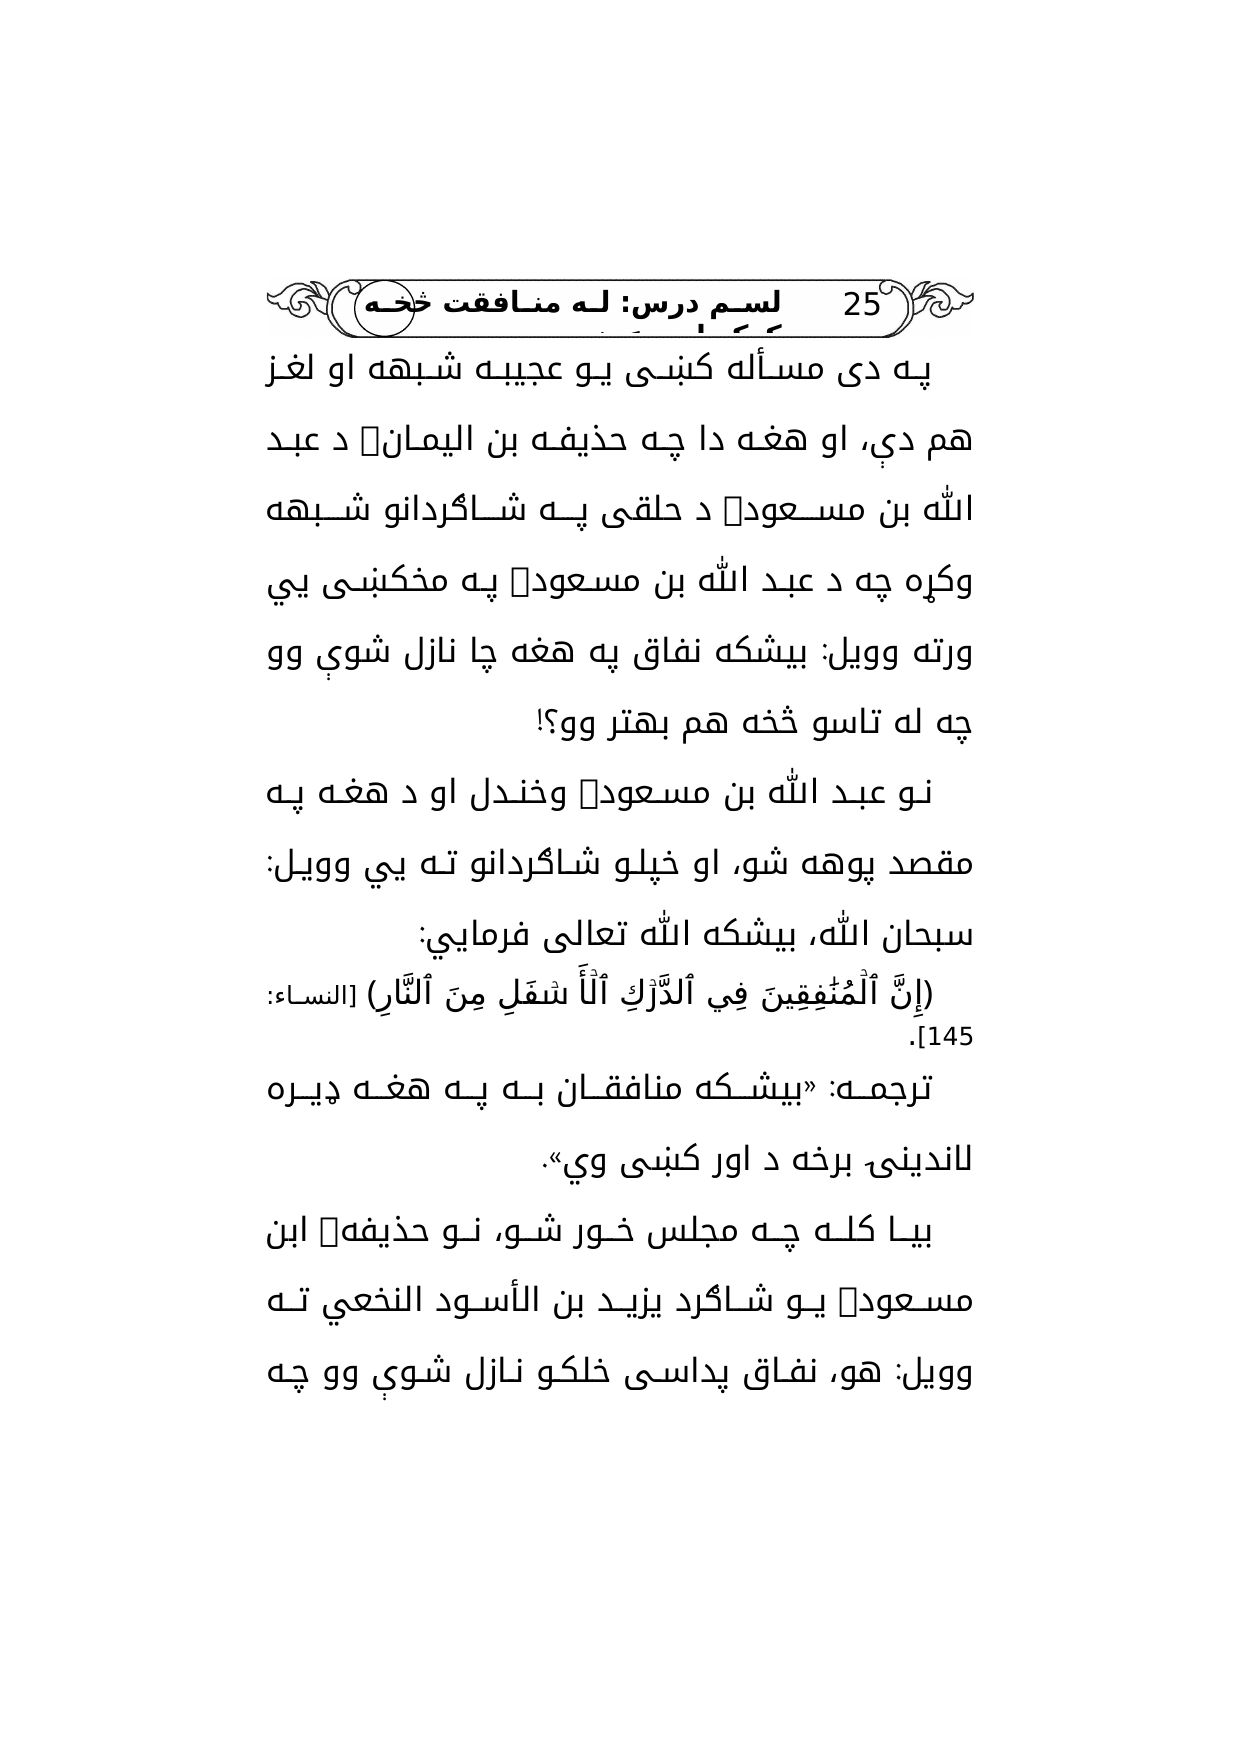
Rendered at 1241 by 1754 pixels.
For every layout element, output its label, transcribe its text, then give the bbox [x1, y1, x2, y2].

text نو عبد الله بن مسعود وخندل او د هغه په مقصد پوهه شو، او خپلو شاګردانو ته یي وویل: سبحان الله، بیشکه الله تعالی فرمایي: [266, 761, 974, 966]
text په دی مسأله کښی یو عجیبه شبهه او لغز هم دې، او هغه دا چه ح‍‍‍ذیفه بن الیمان د عبد الله بن مسعود د حلقی په شاګردانو شبهه وکړه چه د عبد الله بن مسعود په مخکښی یي ورته وویل: بیشکه نفاق په هغه چا نازل شوې وو چه له تاسو څخه هم بهتر وو؟! [266, 337, 974, 753]
text ترجمه: «بیشکه منافقان به په هغه ډیره لاندینۍ برخه د اور کښی وي». [266, 1057, 974, 1191]
text ﴿إِنَّ ٱلۡمُنَٰفِقِينَ فِي ٱلدَّرۡكِ ٱلۡأَسۡفَلِ مِنَ ٱلنَّارِ﴾ [النساء: 145]. [266, 973, 974, 1053]
picture [266, 278, 974, 337]
